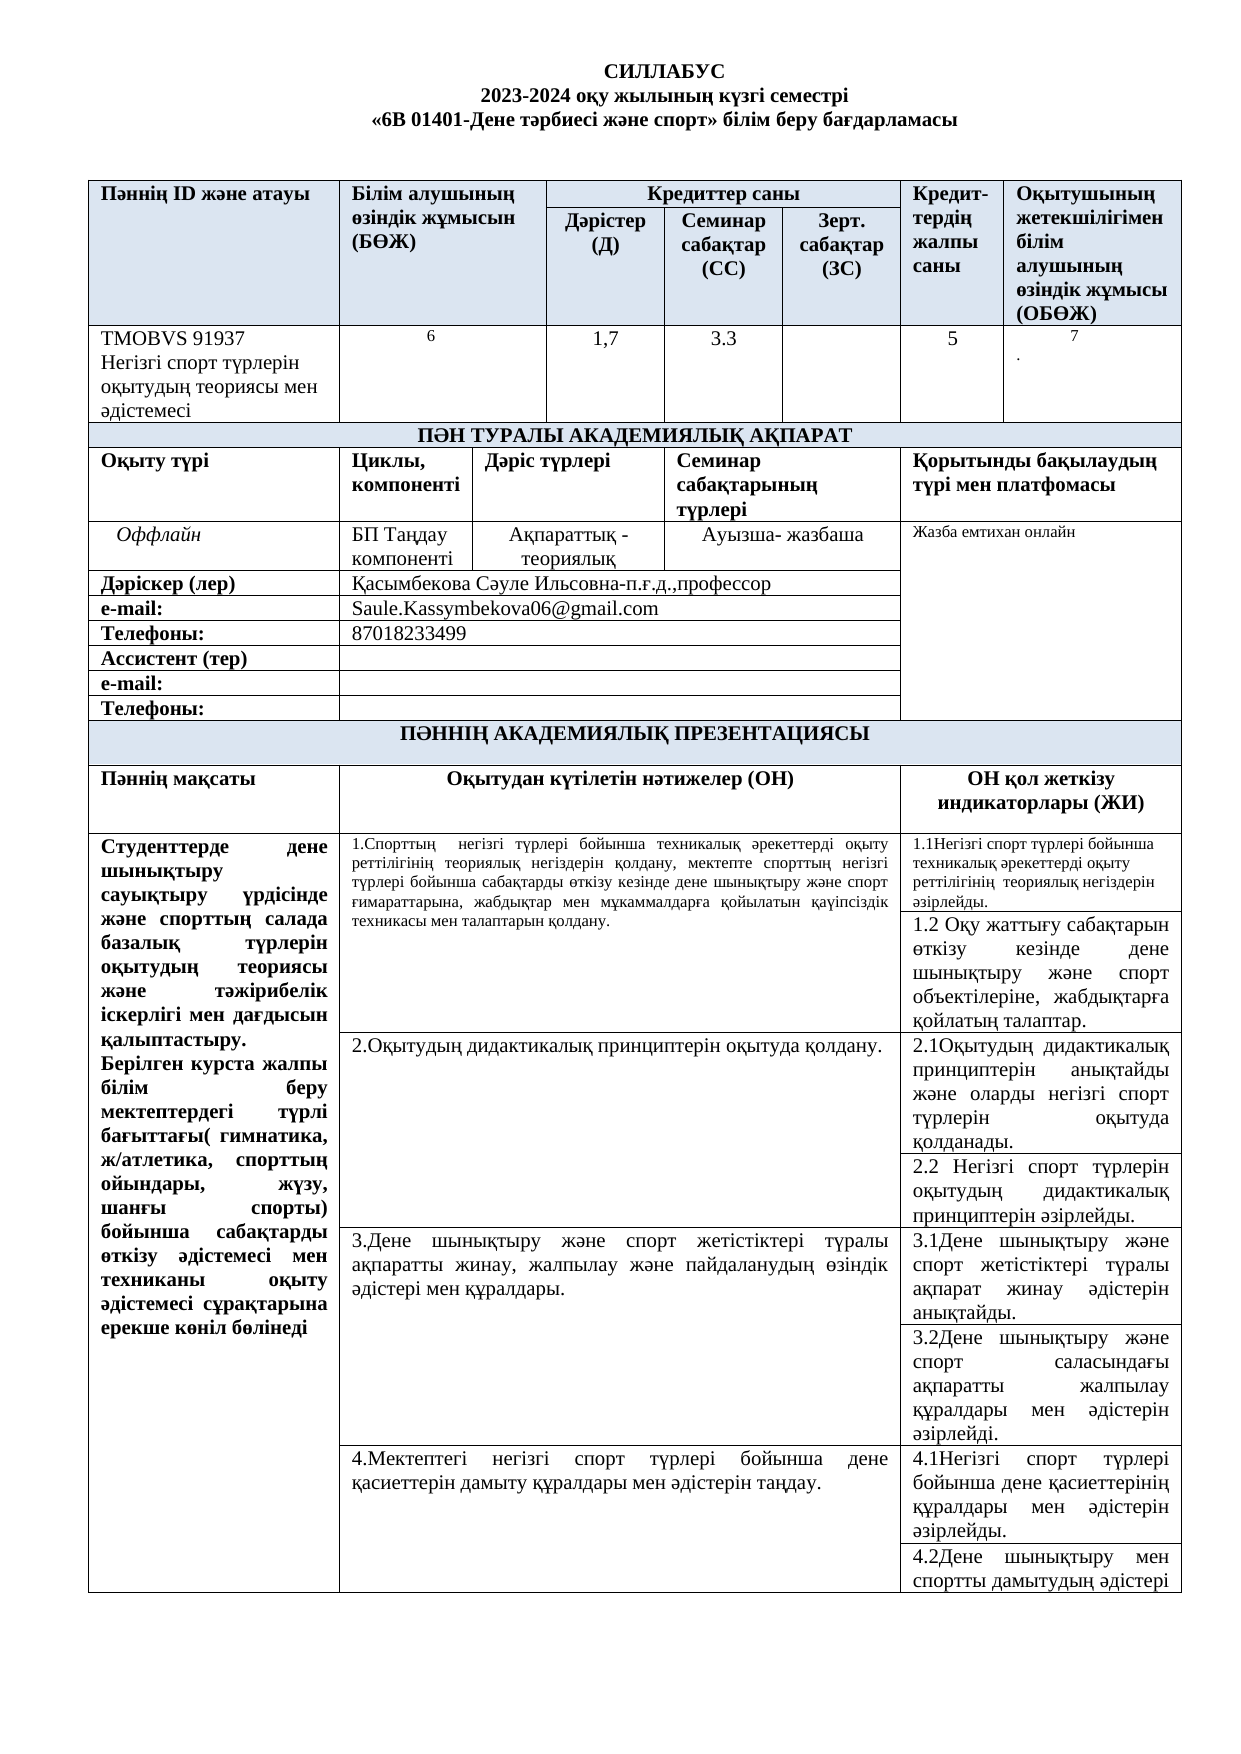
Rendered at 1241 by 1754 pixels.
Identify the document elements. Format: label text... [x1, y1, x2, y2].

table_cell [340, 696, 900, 720]
table_header Оқытушының жетекшілігімен білім алушының өзіндік жұмысы (ОБӨЖ) [1004, 181, 1181, 325]
table_cell 4.Мектептегі негізгі спорт түрлері бойынша дене қасиеттерін дамыту құралдары мен әдістерін таңдау. [340, 1446, 900, 1592]
table_cell Семинар сабақтарының түрлері [665, 448, 900, 521]
table_cell Дәрістер (Д) [547, 208, 664, 325]
table_cell Оффлайн [89, 522, 339, 570]
table_cell 1.2 Оқу жаттығу сабақтарын өткізу кезінде дене шынықтыру және спорт объектілеріне, жабдықтарға қойлатың талаптар. [901, 912, 1181, 1032]
table_cell Ауызша- жазбаша [665, 522, 900, 570]
text 2023-2024 оқу жылының күзгі семестрі [177, 83, 1152, 107]
table_cell Қасымбекова Сәуле Ильсовна-п.ғ.д.,профессор [340, 571, 900, 595]
table_cell [340, 671, 900, 695]
table_cell 2.2 Негізгі спорт түрлерін оқытудың дидактикалық принциптерін әзірлейды. [901, 1154, 1181, 1227]
text СИЛЛАБУС [177, 59, 1152, 83]
table_cell [783, 326, 900, 422]
table_cell 3.3 [665, 326, 782, 422]
table_cell Жазба емтихан онлайн [901, 522, 1181, 720]
table_cell 6 [340, 326, 546, 422]
table_cell ПӘН ТУРАЛЫ АКАДЕМИЯЛЫҚ АҚПАРАТ [89, 423, 1181, 447]
table_cell Зерт. сабақтар (ЗС) [783, 208, 900, 325]
table_cell Дәріскер (лер) [89, 571, 339, 595]
table_cell 1,7 [547, 326, 664, 422]
table_cell 3.1Дене шынықтыру және спорт жетістіктері түралы ақпарат жинау әдістерін анықтайды. [901, 1228, 1181, 1324]
table_cell 2.Оқытудың дидактикалық принциптерін оқытуда қолдану. [340, 1033, 900, 1227]
table_cell Семинар сабақтар (СС) [665, 208, 782, 325]
table_cell ПӘННІҢ АКАДЕМИЯЛЫҚ ПРЕЗЕНТАЦИЯСЫ [89, 721, 1181, 764]
table_header Кредиттер саны [547, 181, 900, 207]
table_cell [901, 1544, 1181, 1592]
table_cell Оқытудан күтілетін нәтижелер (ОН) [340, 766, 900, 833]
text «6В 01401-Дене тәрбиесі және спорт» білім беру бағдарламасы [177, 107, 1152, 131]
table_cell 3.2Дене шынықтыру және спорт саласындағы ақпаратты жалпылау құралдары мен әдістерін әзірлейді. [901, 1325, 1181, 1445]
table_cell [340, 646, 900, 670]
table_cell Студенттерде дене шынықтыру сауықтыру үрдісінде және спорттың салада базалық түрлерін оқытудың теориясы және тәжірибелік іскерлігі мен дағдысын қалыптастыру. Берілген курста жалпы білім беру мектептердегі түрлі бағыттағы( гимнатика, ж/атлетика, спорттың ойындары, жүзу, шанғы спорты) бойынша сабақтарды өткізу әдістемесі мен техниканы оқыту әдістемесі сұрақтарына ерекше көніл бөлінеді [89, 834, 339, 1592]
table_cell Пәннің мақсаты [89, 766, 339, 833]
table_cell 7 . [1004, 326, 1181, 422]
table_cell 3.Дене шынықтыру және спорт жетістіктері түралы ақпаратты жинау, жалпылау және пайдаланудың өзіндік әдістері мен құралдары. [340, 1228, 900, 1445]
table_cell e-mail: [89, 596, 339, 620]
table_header Білім алушының өзіндік жұмысын (БӨЖ) [340, 181, 546, 325]
table_cell Телефоны: [89, 621, 339, 645]
table_cell 5 [901, 326, 1003, 422]
table_cell 87018233499 [340, 621, 900, 645]
table_cell ОН қол жеткізу индикаторлары (ЖИ) [901, 766, 1181, 833]
table_cell Циклы, компоненті [340, 448, 472, 521]
table_cell Ассистент (тер) [89, 646, 339, 670]
table_cell Оқыту түрі [89, 448, 339, 521]
table_cell 2.1Оқытудың дидактикалық принциптерін анықтайды және оларды негізгі спорт түрлерін оқытуда қолданады. [901, 1033, 1181, 1153]
table_cell 1.1Негізгі спорт түрлері бойынша техникалық әрекеттерді оқыту реттілігінің теориялық негіздерін әзірлейды. [901, 834, 1181, 911]
table_cell 4.1Негізгі спорт түрлері бойынша дене қасиеттерінің құралдары мен әдістерін әзірлейды. [901, 1446, 1181, 1542]
table_cell Қорытынды бақылаудың түрі мен платфомасы [901, 448, 1181, 521]
table_cell Телефоны: [89, 696, 339, 720]
table_cell e-mail: [89, 671, 339, 695]
table_cell БП Таңдау компоненті [340, 522, 472, 570]
table_cell 1.Спорттың негізгі түрлері бойынша техникалық әрекеттерді оқыту реттілігінің теориялық негіздерін қолдану, мектепте спорттың негізгі түрлері бойынша сабақтарды өткізу кезінде дене шынықтыру және спорт ғимараттарына, жабдықтар мен мұкаммалдарға қойылатын қаүіпсіздік техникасы мен талаптарын қолдану. [340, 834, 900, 1032]
table_cell TMOBVS 91937 Негізгі спорт түрлерін оқытудың теориясы мен әдістемесі [89, 326, 339, 422]
table_cell Ақпараттық -теориялық [473, 522, 664, 570]
table_cell Дәріс түрлері [473, 448, 664, 521]
table_header Кредит-тердің жалпы саны [901, 181, 1003, 325]
table_cell Saule.Kassymbekova06@gmail.com [340, 596, 900, 620]
table_header Пәннің ID және атауы [89, 181, 339, 325]
